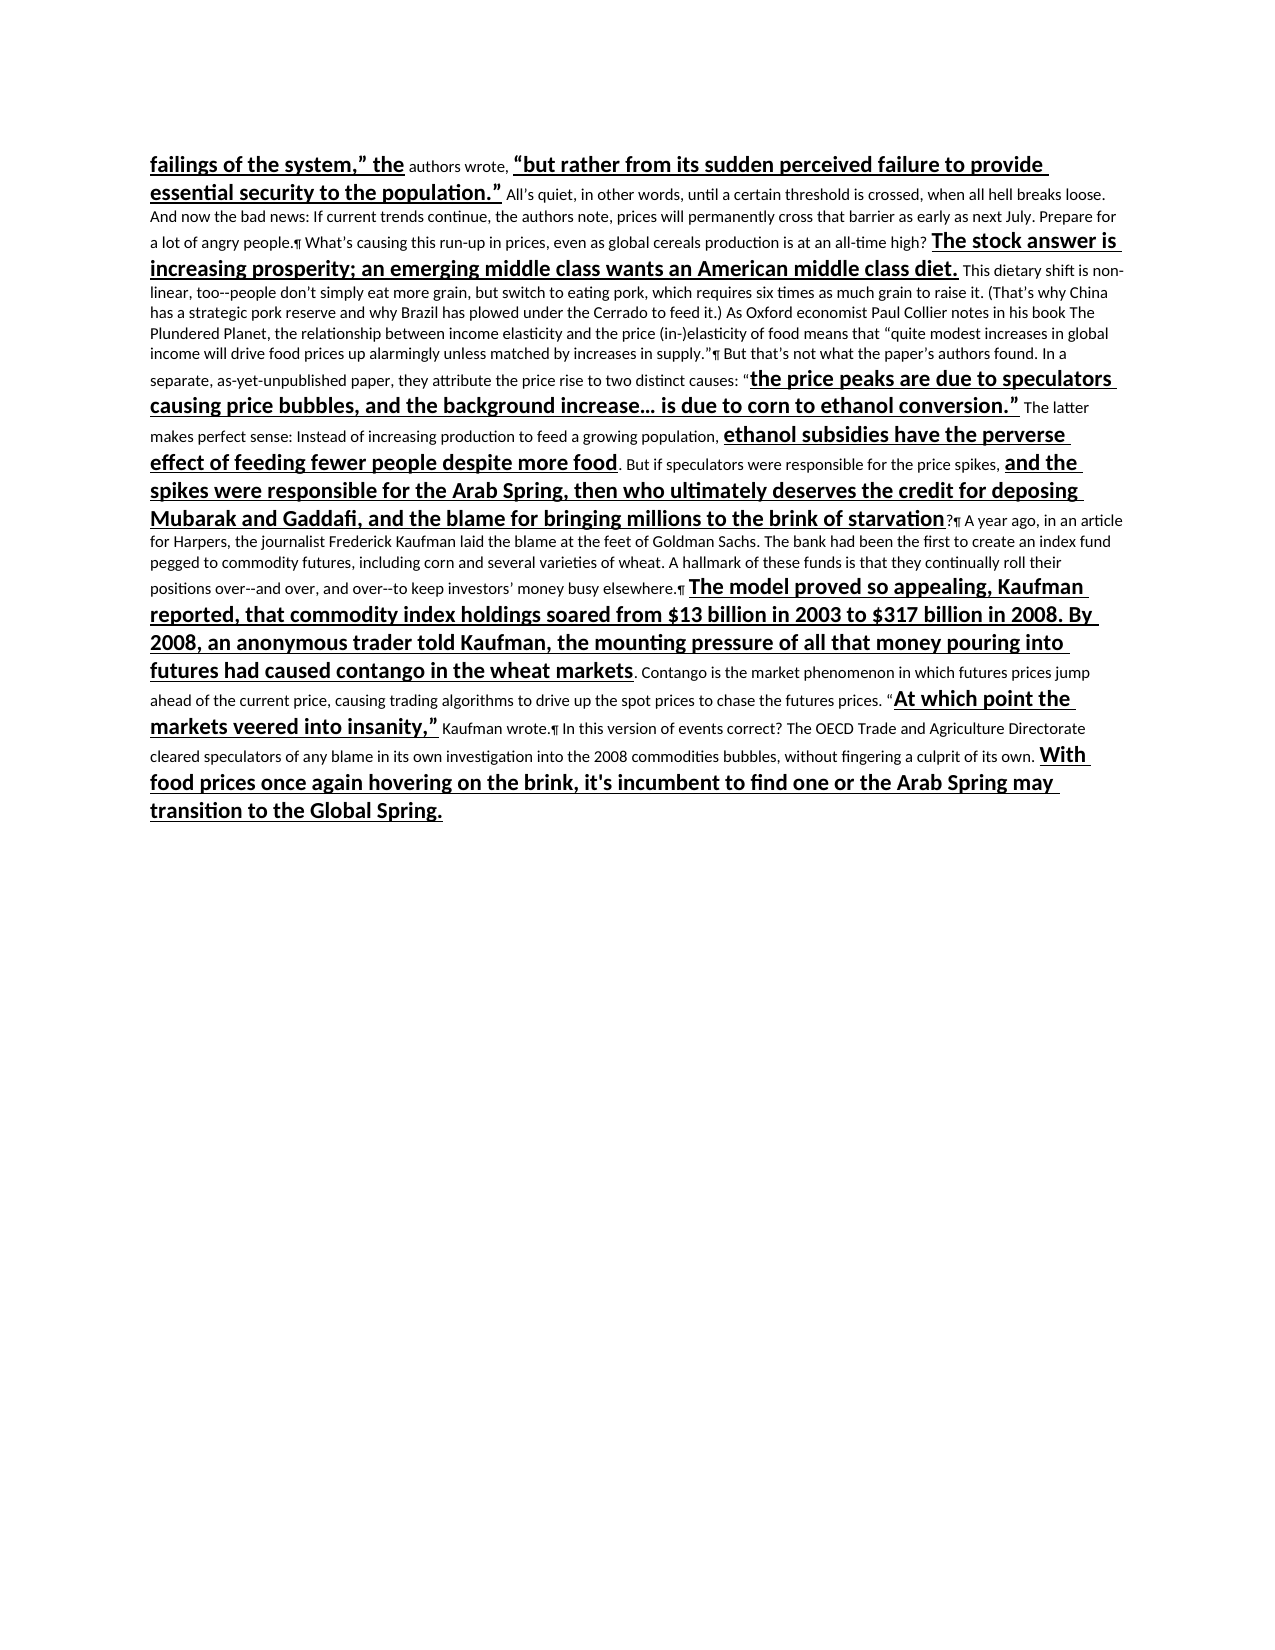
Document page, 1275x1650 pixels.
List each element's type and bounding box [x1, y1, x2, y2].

text [150, 150, 1125, 824]
